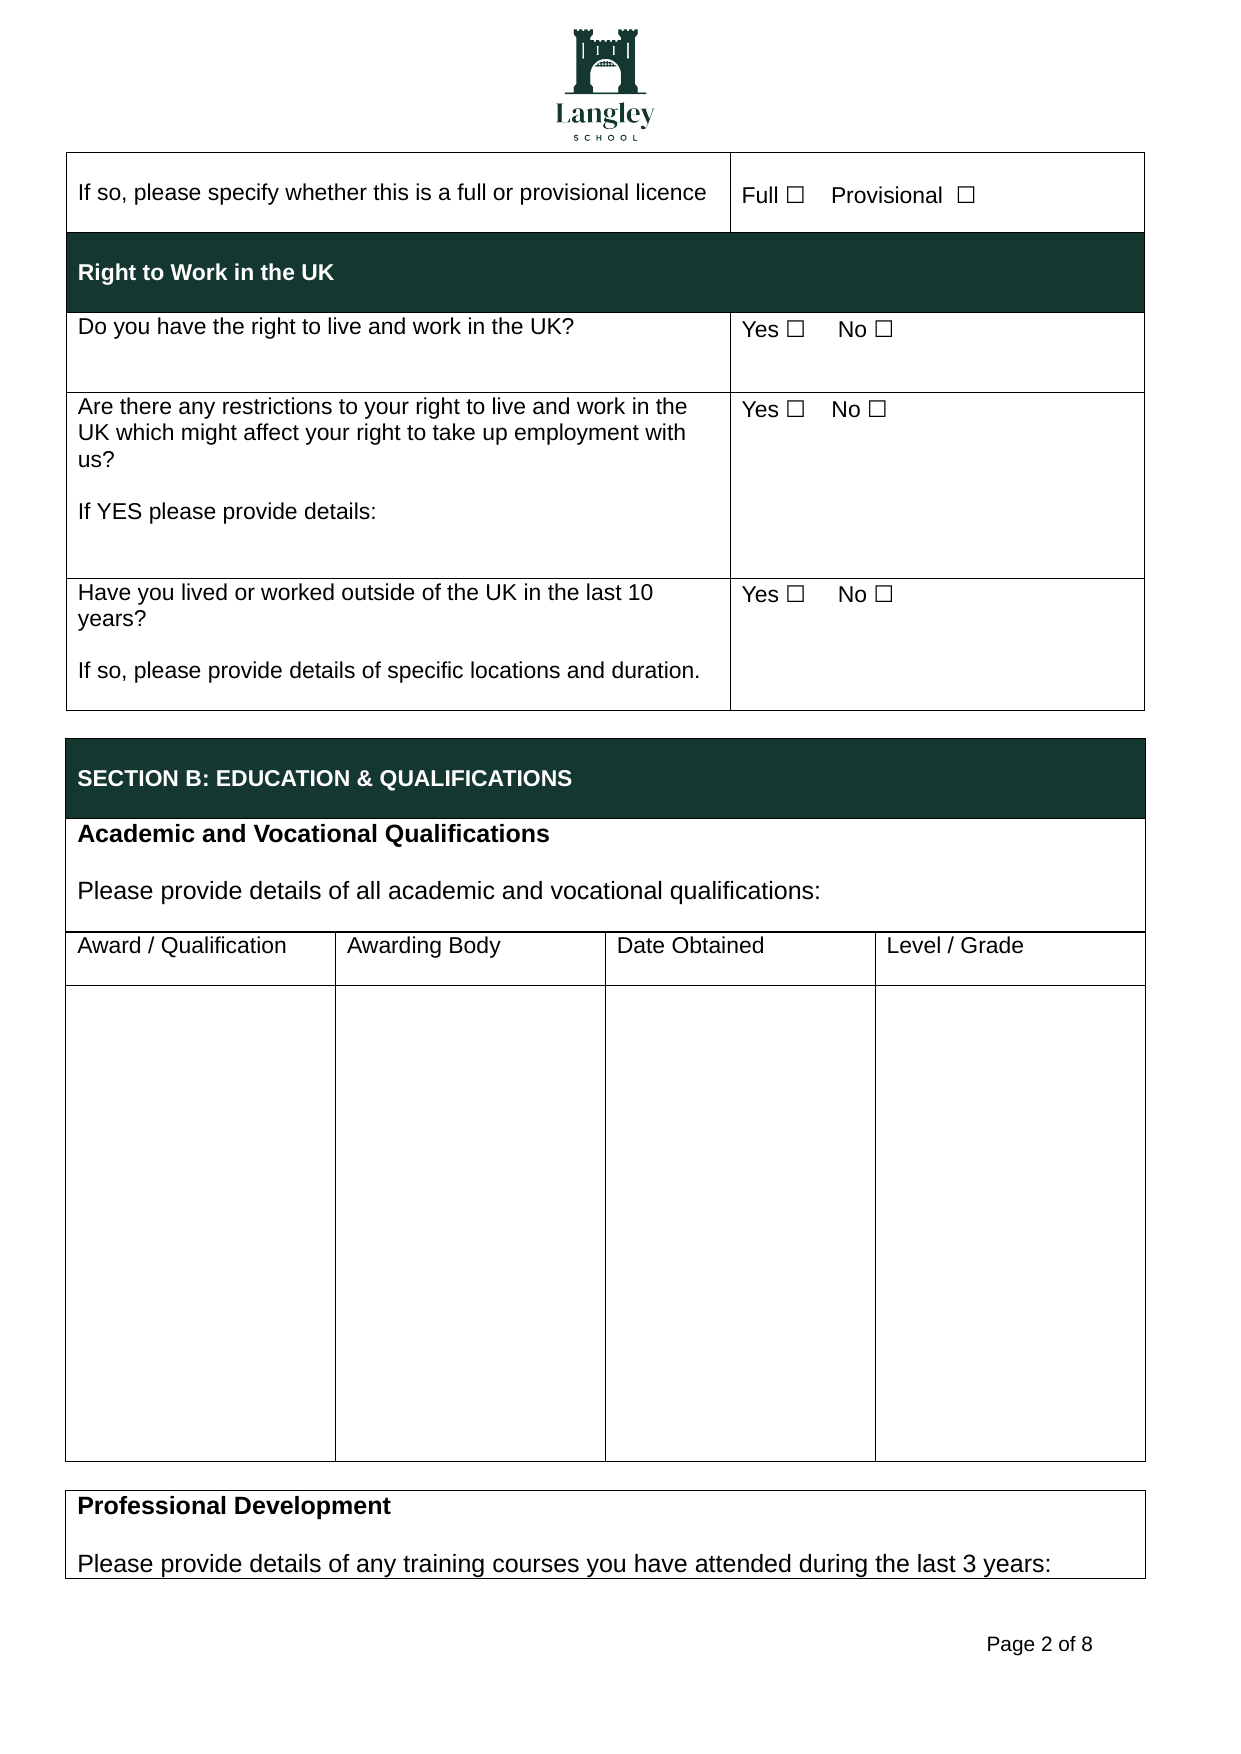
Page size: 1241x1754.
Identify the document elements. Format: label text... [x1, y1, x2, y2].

table_header SECTION B: EDUCATION & QUALIFICATIONS [66, 739, 1145, 818]
table_cell Awarding Body [336, 933, 605, 985]
table_cell Do you have the right to live and work in the UK? [67, 313, 730, 392]
table_cell Do you have a current full UK Driving Licence? If so, please specify whether this is a full or provisional licence [67, 153, 730, 232]
table_header Professional Development Please provide details of any training courses you have attended during the last 3 years: [66, 1491, 1145, 1578]
table_cell Have you lived or worked outside of the UK in the last 10 years? If so, please provide details of specific locations and duration. [67, 579, 730, 710]
table_cell Yes No Full Provisional [731, 153, 1144, 232]
table_cell [336, 986, 605, 1461]
table_cell Yes No [731, 393, 1144, 577]
table_cell [606, 986, 875, 1461]
table_cell Yes No [731, 313, 1144, 392]
table_cell [66, 986, 335, 1461]
table_cell Right to Work in the UK [67, 233, 1144, 312]
table_cell Date Obtained [606, 933, 875, 985]
table_cell Academic and Vocational Qualifications Please provide details of all academic and vocational qualifications: [66, 819, 1145, 931]
table_cell Award / Qualification [66, 933, 335, 985]
table_cell Level / Grade [876, 933, 1145, 985]
table_cell Are there any restrictions to your right to live and work in the UK which might affect your right to take up employment with us? If YES please provide details: [67, 393, 730, 577]
picture [544, 18, 667, 152]
table_cell [876, 986, 1145, 1461]
table_cell Yes No [731, 579, 1144, 710]
